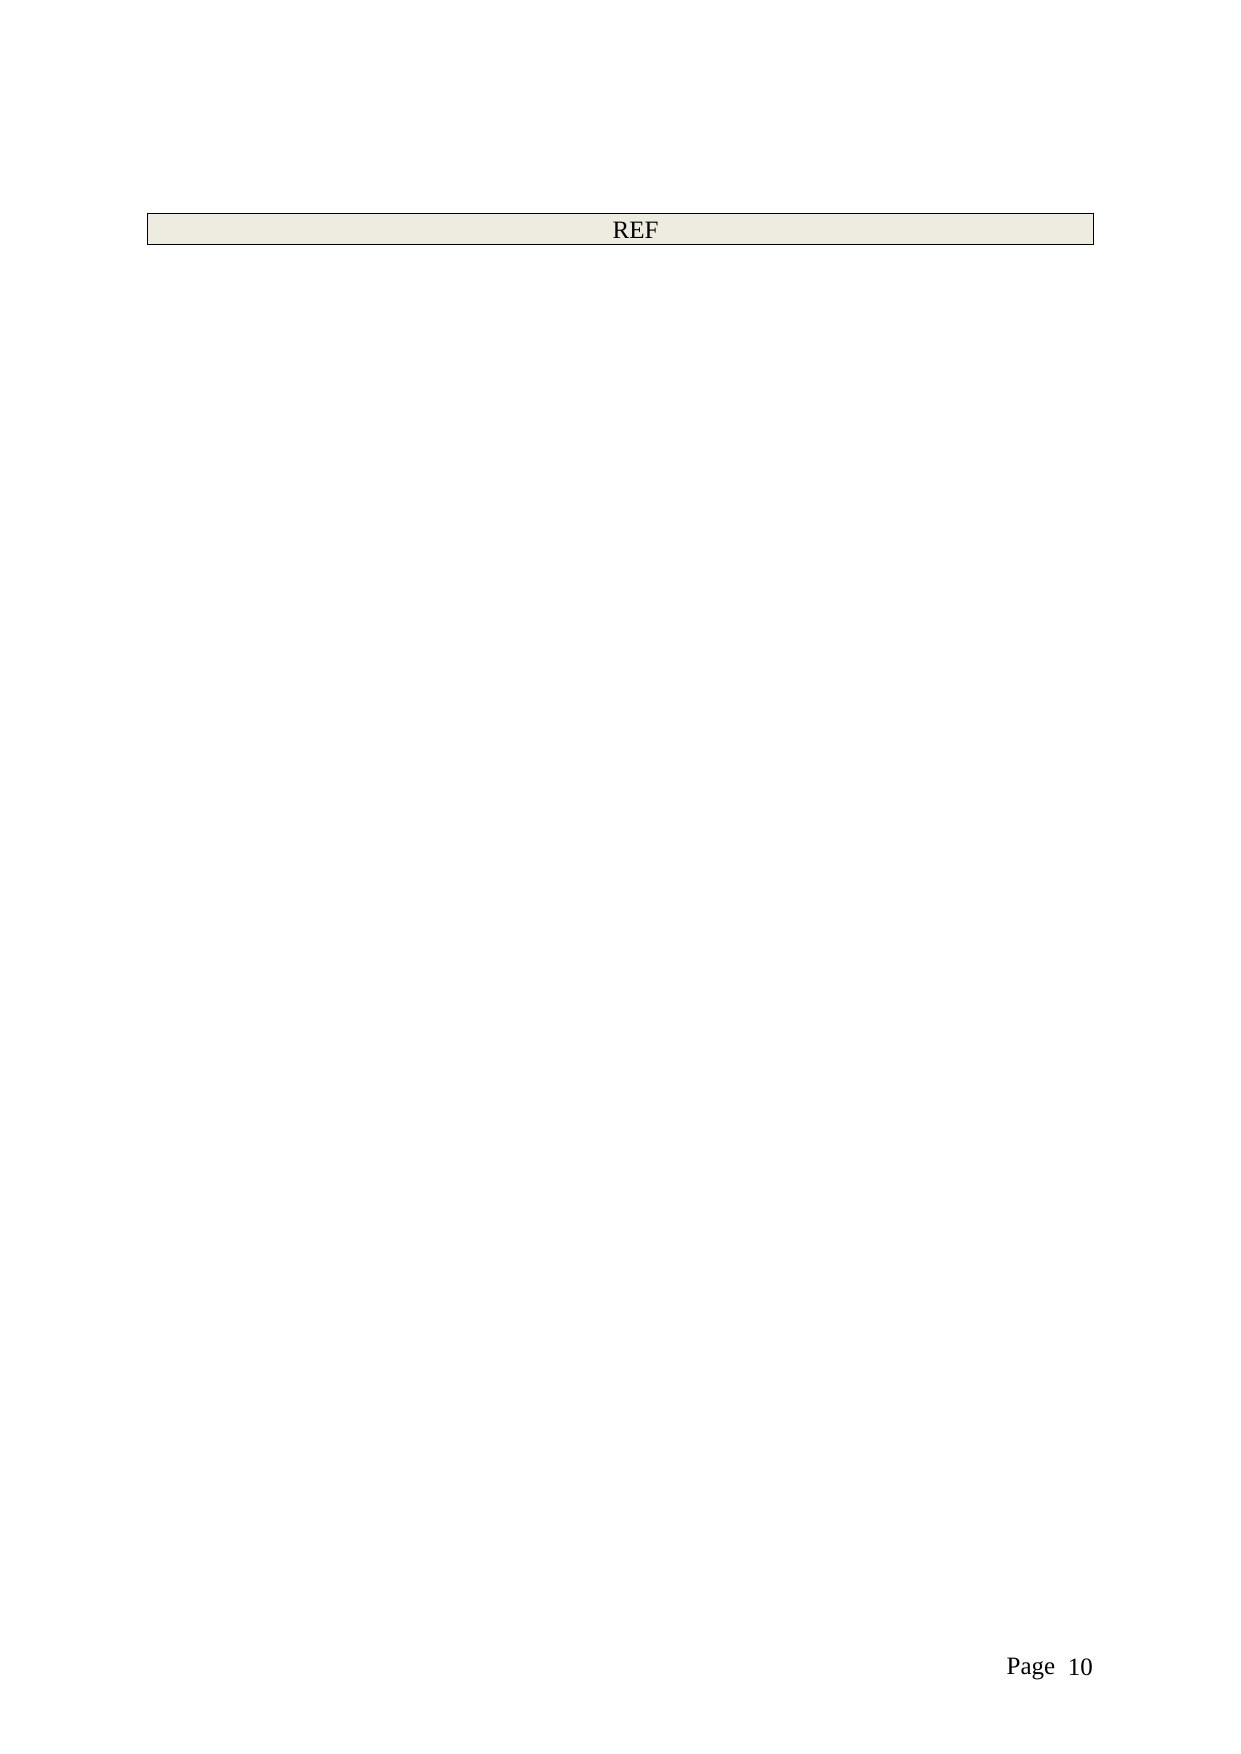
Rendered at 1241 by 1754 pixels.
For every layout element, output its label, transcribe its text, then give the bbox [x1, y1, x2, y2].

table_header REF [148, 214, 1093, 244]
